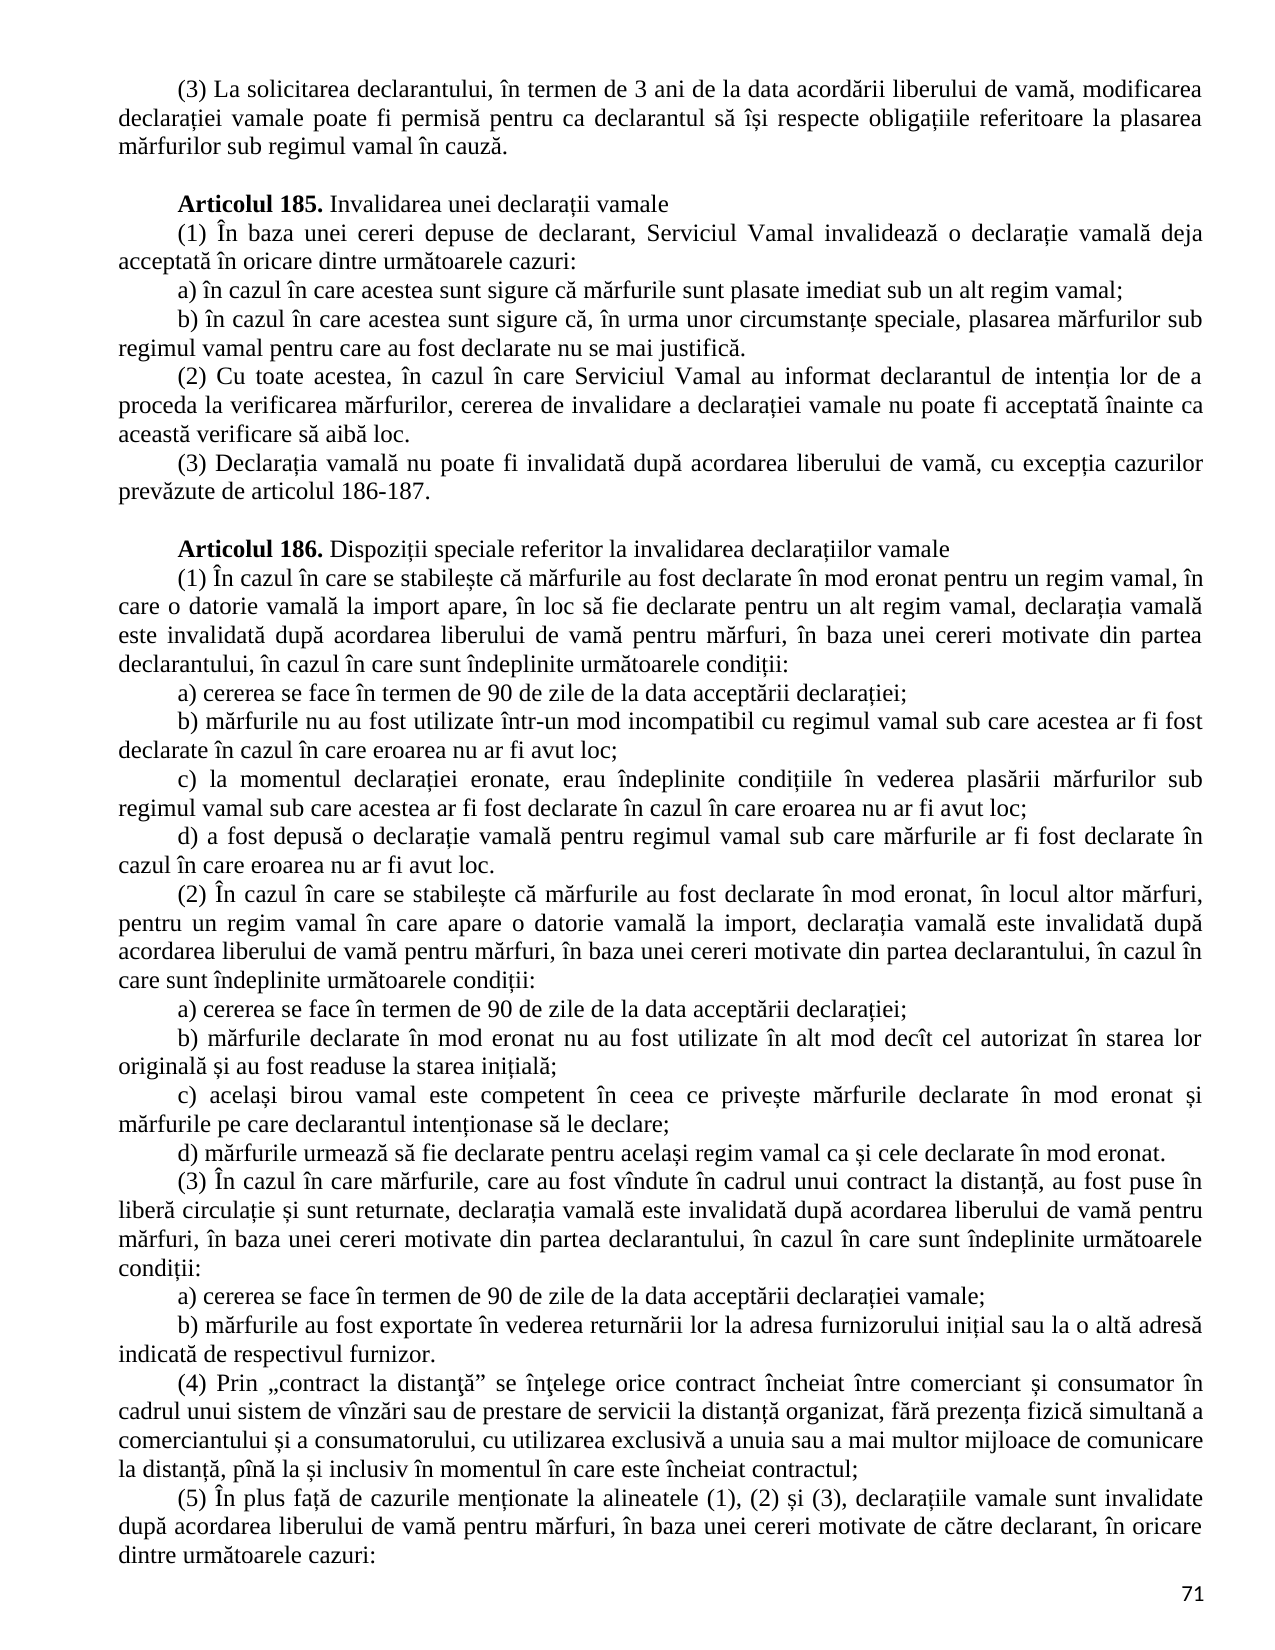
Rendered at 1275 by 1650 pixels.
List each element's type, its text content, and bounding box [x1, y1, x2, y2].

text a) cererea se face în termen de 90 de zile de la data acceptării declarației; [118, 678, 1204, 706]
text b) mărfurile au fost exportate în vederea returnării lor la adresa furnizorului inițial sau la o altă adresă indicată de respectivul furnizor. [118, 1310, 1204, 1368]
text Articolul 186. Dispoziții speciale referitor la invalidarea declarațiilor vamale [118, 534, 1204, 563]
text d) mărfurile urmează să fie declarate pentru același regim vamal ca și cele declarate în mod eronat. [118, 1138, 1204, 1166]
text d) a fost depusă o declarație vamală pentru regimul vamal sub care mărfurile ar fi fost declarate în cazul în care eroarea nu ar fi avut loc. [118, 821, 1204, 879]
text (2) Cu toate acestea, în cazul în care Serviciul Vamal au informat declarantul de intenția lor de a proceda la verificarea mărfurilor, cererea de invalidare a declarației vamale nu poate fi acceptată înainte ca această verificare să aibă loc. [118, 361, 1204, 448]
text b) în cazul în care acestea sunt sigure că, în urma unor circumstanțe speciale, plasarea mărfurilor sub regimul vamal pentru care au fost declarate nu se mai justifică. [118, 304, 1204, 361]
text c) la momentul declarației eronate, erau îndeplinite condițiile în vederea plasării mărfurilor sub regimul vamal sub care acestea ar fi fost declarate în cazul în care eroarea nu ar fi avut loc; [118, 764, 1204, 821]
text (3) La solicitarea declarantului, în termen de 3 ani de la data acordării liberului de vamă, modificarea declarației vamale poate fi permisă pentru ca declarantul să își respecte obligațiile referitoare la plasarea mărfurilor sub regimul vamal în cauză. [118, 74, 1204, 160]
text b) mărfurile nu au fost utilizate într-un mod incompatibil cu regimul vamal sub care acestea ar fi fost declarate în cazul în care eroarea nu ar fi avut loc; [118, 706, 1204, 764]
text a) în cazul în care acestea sunt sigure că mărfurile sunt plasate imediat sub un alt regim vamal; [118, 275, 1204, 304]
text (3) Declarația vamală nu poate fi invalidată după acordarea liberului de vamă, cu excepția cazurilor prevăzute de articolul 186-187. [118, 448, 1204, 505]
text a) cererea se face în termen de 90 de zile de la data acceptării declarației vamale; [118, 1281, 1204, 1310]
text (4) Prin „contract la distanţă” se înţelege orice contract încheiat între comerciant și consumator în cadrul unui sistem de vînzări sau de prestare de servicii la distanță organizat, fără prezența fizică simultană a comerciantului și a consumatorului, cu utilizarea exclusivă a unuia sau a mai multor mijloace de comunicare la distanță, pînă la și inclusiv în momentul în care este încheiat contractul; [118, 1368, 1204, 1483]
text c) același birou vamal este competent în ceea ce privește mărfurile declarate în mod eronat și mărfurile pe care declarantul intenționase să le declare; [118, 1080, 1204, 1138]
text a) cererea se face în termen de 90 de zile de la data acceptării declarației; [118, 994, 1204, 1023]
text (5) În plus față de cazurile menționate la alineatele (1), (2) și (3), declarațiile vamale sunt invalidate după acordarea liberului de vamă pentru mărfuri, în baza unei cereri motivate de către declarant, în oricare dintre următoarele cazuri: [118, 1483, 1204, 1569]
text (1) În baza unei cereri depuse de declarant, Serviciul Vamal invalidează o declarație vamală deja acceptată în oricare dintre următoarele cazuri: [118, 218, 1204, 275]
text (1) În cazul în care se stabilește că mărfurile au fost declarate în mod eronat pentru un regim vamal, în care o datorie vamală la import apare, în loc să fie declarate pentru un alt regim vamal, declarația vamală este invalidată după acordarea liberului de vamă pentru mărfuri, în baza unei cereri motivate din partea declarantului, în cazul în care sunt îndeplinite următoarele condiții: [118, 563, 1204, 678]
text (3) În cazul în care mărfurile, care au fost vîndute în cadrul unui contract la distanță, au fost puse în liberă circulație și sunt returnate, declarația vamală este invalidată după acordarea liberului de vamă pentru mărfuri, în baza unei cereri motivate din partea declarantului, în cazul în care sunt îndeplinite următoarele condiții: [118, 1166, 1204, 1281]
text (2) În cazul în care se stabilește că mărfurile au fost declarate în mod eronat, în locul altor mărfuri, pentru un regim vamal în care apare o datorie vamală la import, declarația vamală este invalidată după acordarea liberului de vamă pentru mărfuri, în baza unei cereri motivate din partea declarantului, în cazul în care sunt îndeplinite următoarele condiții: [118, 879, 1204, 994]
text Articolul 185. Invalidarea unei declarații vamale [118, 189, 1204, 218]
text b) mărfurile declarate în mod eronat nu au fost utilizate în alt mod decît cel autorizat în starea lor originală și au fost readuse la starea inițială; [118, 1023, 1204, 1080]
